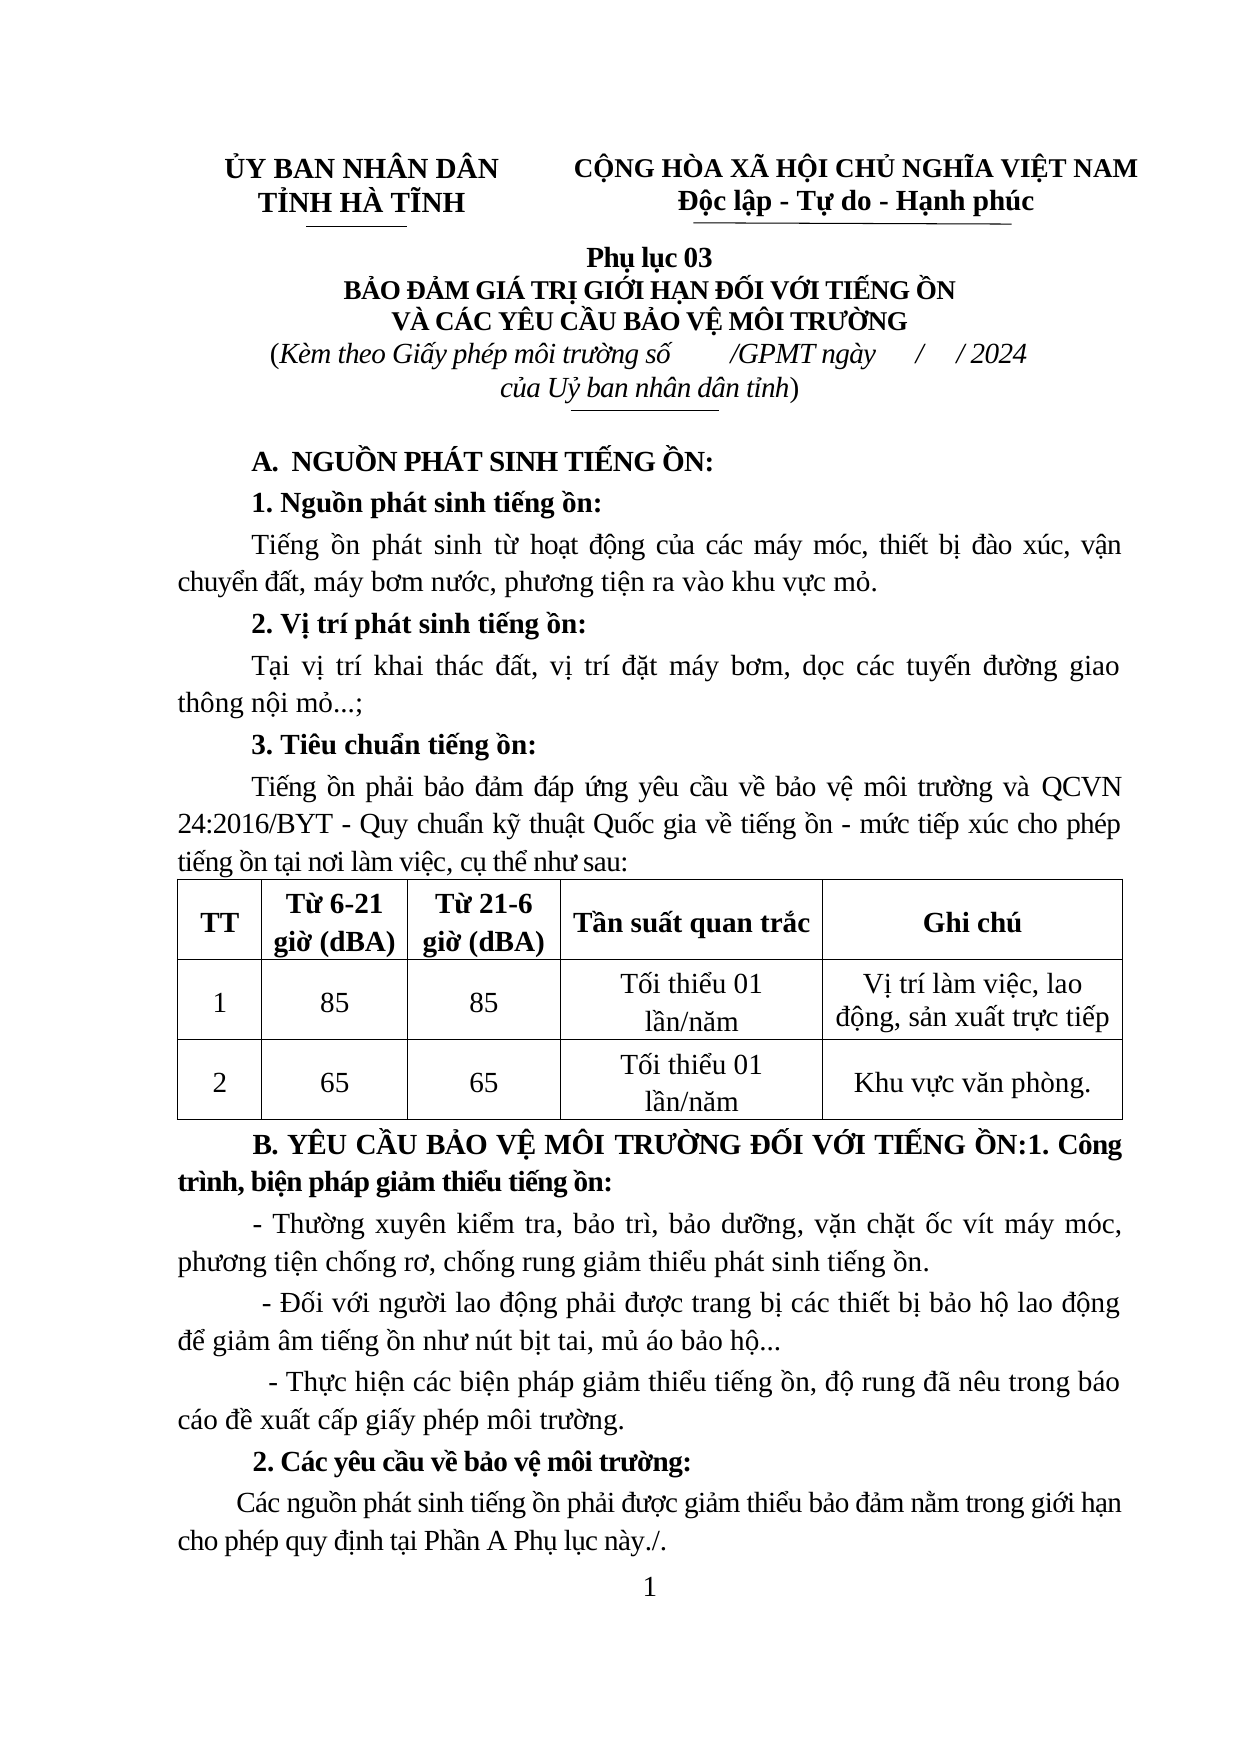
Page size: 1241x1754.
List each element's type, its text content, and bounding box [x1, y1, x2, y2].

table_cell Tối thiểu 01 lần/năm [561, 960, 822, 1039]
text Phụ lục 03 [177, 240, 1122, 274]
text 2. Vị trí phát sinh tiếng ồn: [177, 603, 1122, 641]
table_header Ghi chú [823, 880, 1122, 959]
text Tiếng ồn phải bảo đảm đáp ứng yêu cầu về bảo vệ môi trường và QCVN 24:2016/BYT - Quy chuẩn kỹ thuật Quốc gia về tiếng ồn - mức tiếp xúc cho phép tiếng ồn tại nơi làm việc, cụ thể như sau: [177, 766, 1122, 878]
table_header ỦY BAN NHÂN DÂN TỈNH HÀ TĨNH [177, 152, 546, 240]
text của Uỷ ban nhân dân tỉnh) [177, 370, 1122, 403]
table_cell 65 [408, 1040, 560, 1119]
table_cell 2 [178, 1040, 261, 1119]
table_header CỘNG HÒA XÃ HỘI CHỦ NGHĨA VIỆT NAM Độc lập - Tự do - Hạnh phúc [546, 152, 1166, 240]
text Các nguồn phát sinh tiếng ồn phải được giảm thiểu bảo đảm nằm trong giới hạn cho phép quy định tại Phần A Phụ lục này./. [177, 1483, 1122, 1558]
text Tại vị trí khai thác đất, vị trí đặt máy bơm, dọc các tuyến đường giao thông nội mỏ...; [177, 645, 1122, 720]
table_cell 85 [262, 960, 407, 1039]
table_header Tần suất quan trắc [561, 880, 822, 959]
table_cell 1 [178, 960, 261, 1039]
text - Thực hiện các biện pháp giảm thiểu tiếng ồn, độ rung đã nêu trong báo cáo đề xuất cấp giấy phép môi trường. [177, 1362, 1122, 1437]
text 2. Các yêu cầu về bảo vệ môi trường: [177, 1441, 1122, 1478]
table_cell 85 [408, 960, 560, 1039]
text - Đối với người lao động phải được trang bị các thiết bị bảo hộ lao động để giảm âm tiếng ồn như nút bịt tai, mủ áo bảo hộ... [177, 1283, 1122, 1358]
table_header Từ 6-21 giờ (dBA) [262, 880, 407, 959]
table_cell 65 [262, 1040, 407, 1119]
text BẢO ĐẢM GIÁ TRỊ GIỚI HẠN ĐỐI VỚI TIẾNG ỒN [177, 274, 1122, 305]
table_cell Tối thiểu 01 lần/năm [561, 1040, 822, 1119]
text Tiếng ồn phát sinh từ hoạt động của các máy móc, thiết bị đào xúc, vận chuyển đất, máy bơm nước, phương tiện ra vào khu vực mỏ. [177, 524, 1122, 599]
text (Kèm theo Giấy phép môi trường số /GPMT ngày / / 2024 [177, 336, 1122, 370]
text B. YÊU CẦU BẢO VỆ MÔI TRƯỜNG ĐỐI VỚI TIẾNG ỒN:1. Công trình, biện pháp giảm thiểu tiếng ồn: [177, 1124, 1122, 1199]
table_cell Khu vực văn phòng. [823, 1040, 1122, 1119]
text - Thường xuyên kiểm tra, bảo trì, bảo dưỡng, vặn chặt ốc vít máy móc, phương tiện chống rơ, chống rung giảm thiểu phát sinh tiếng ồn. [177, 1203, 1122, 1278]
text 1. Nguồn phát sinh tiếng ồn: [177, 483, 1122, 520]
table_header Từ 21-6 giờ (dBA) [408, 880, 560, 959]
table_cell Vị trí làm việc, lao động, sản xuất trực tiếp [823, 960, 1122, 1039]
text 3. Tiêu chuẩn tiếng ồn: [177, 724, 1122, 762]
text VÀ CÁC YÊU CẦU BẢO VỆ MÔI TRƯỜNG [177, 305, 1122, 336]
table_header TT [178, 880, 261, 959]
text A. NGUỒN PHÁT SINH TIẾNG ỒN: [177, 441, 1122, 478]
